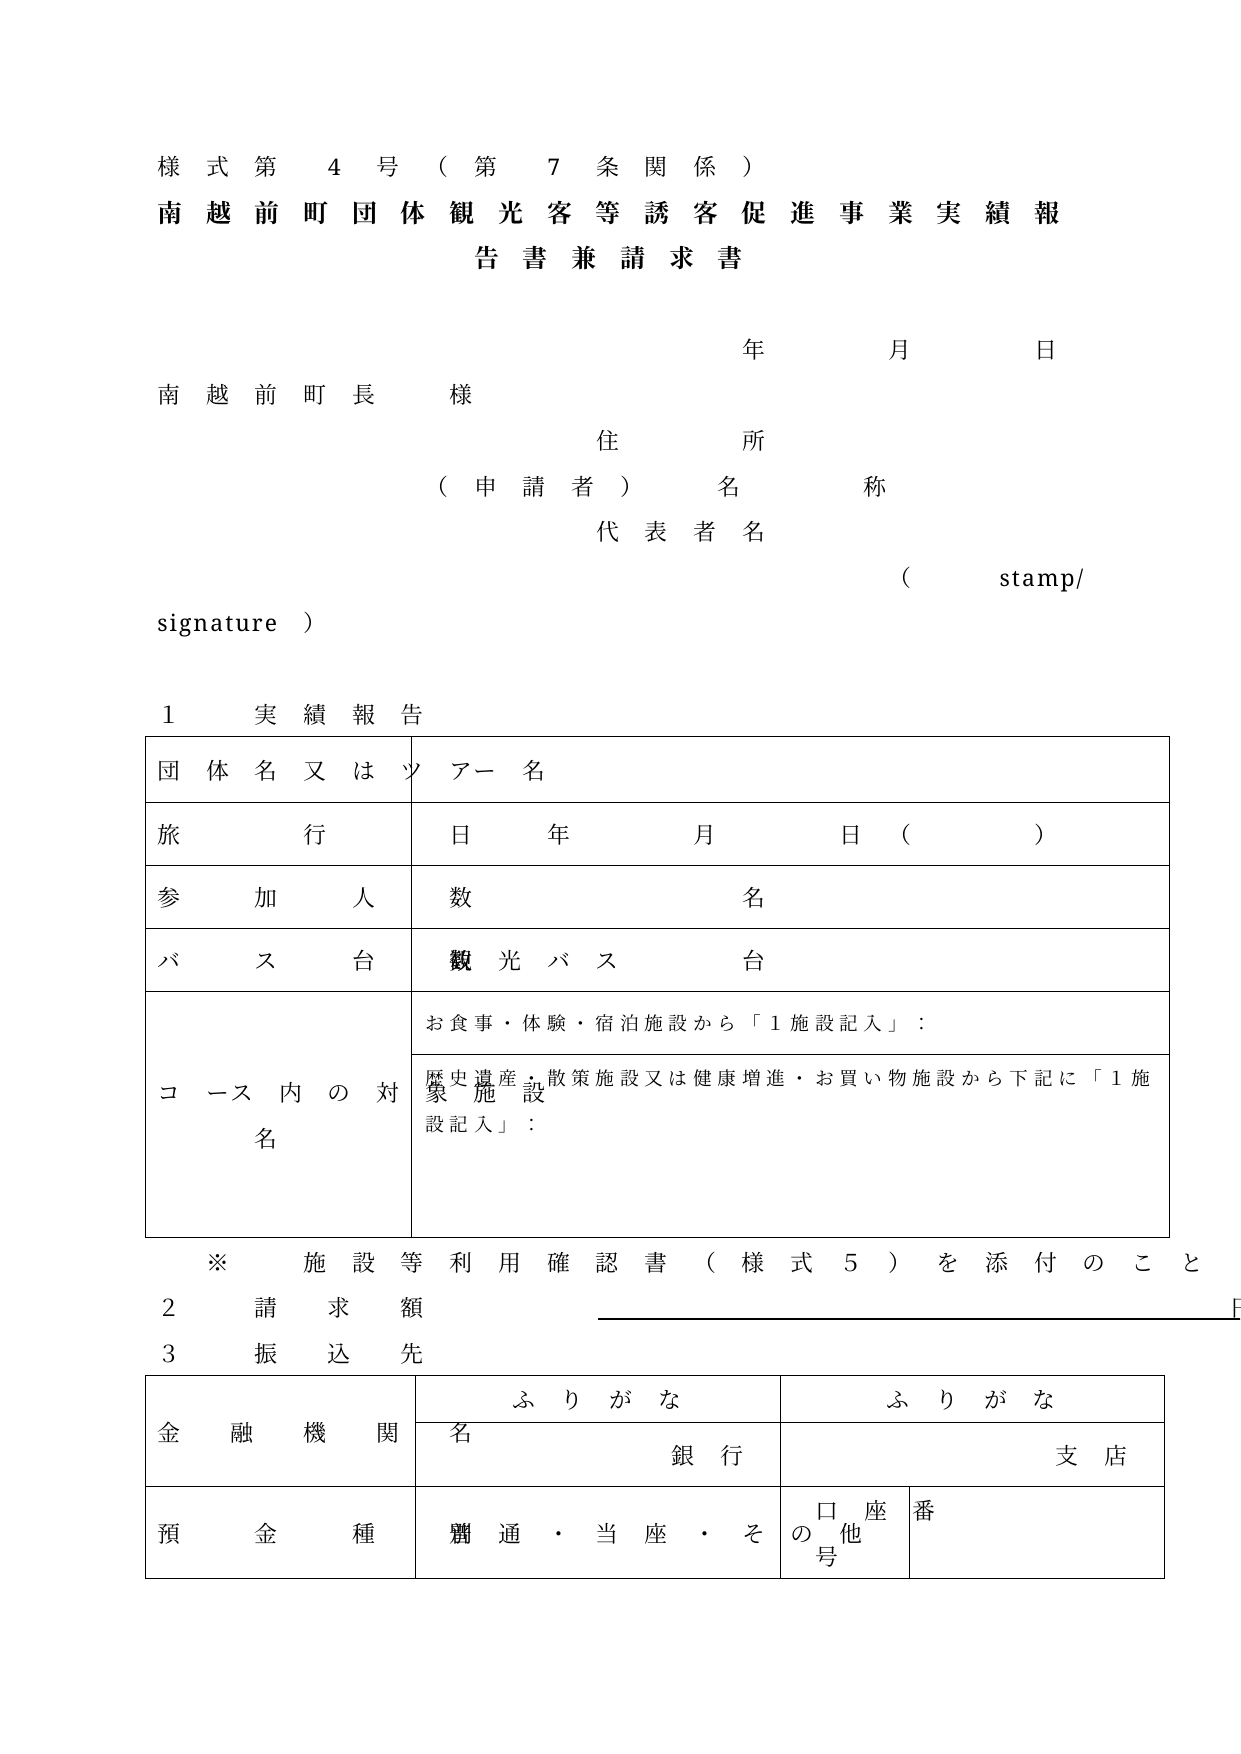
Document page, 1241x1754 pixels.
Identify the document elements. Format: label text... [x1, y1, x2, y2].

text 代表者名 印 [157, 508, 1083, 553]
table_cell 名 [412, 866, 1169, 928]
text ※ 施設等利用確認書（様式５）を添付のこと [157, 1238, 1083, 1284]
table_cell 歴史遺産・散策施設又は健康増進・お買い物施設から下記に「１施設記入」： [412, 1055, 1169, 1237]
text １ 実績報告 [157, 690, 1083, 736]
table_cell 銀行 [416, 1423, 780, 1486]
table_cell バ ス 台 数 [146, 929, 411, 991]
table_header 金 融 機 関 名 [146, 1376, 415, 1486]
table_header [412, 737, 1169, 802]
table_cell 観光バス 台 [412, 929, 1169, 991]
table_cell 預 金 種 別 [146, 1487, 415, 1578]
table_header 団体名又はツアー名 [146, 737, 411, 802]
table_cell 参 加 人 数 [146, 866, 411, 928]
text ３ 振 込 先 [157, 1329, 1083, 1375]
text 年 月 日 [157, 325, 1083, 371]
text 様式第4号（第7条関係） [157, 143, 1083, 188]
table_cell 口座番号 [781, 1487, 909, 1578]
text 住 所 [157, 417, 1083, 462]
table_header ふりがな [781, 1376, 1164, 1422]
text （stamp/signature） [157, 553, 1083, 645]
table_cell 年 月 日（ ） [412, 803, 1169, 865]
table_cell 普通・当座・その他 [416, 1487, 780, 1578]
table_cell コース内の対象施設名 [146, 992, 411, 1237]
table_cell 支店 [781, 1423, 1164, 1486]
table_cell お食事・体験・宿泊施設から「１施設記入」： [412, 992, 1169, 1054]
text 南越前町長 様 [157, 371, 1083, 417]
text 南越前町団体観光客等誘客促進事業実績報告書兼請求書 [157, 188, 1083, 280]
text ２ 請 求 額 円 [157, 1284, 1083, 1329]
text （申請者） 名 称 [157, 462, 1083, 508]
table_cell 旅 行 日 [146, 803, 411, 865]
table_cell [910, 1487, 1164, 1578]
table_header ふりがな [416, 1376, 780, 1422]
